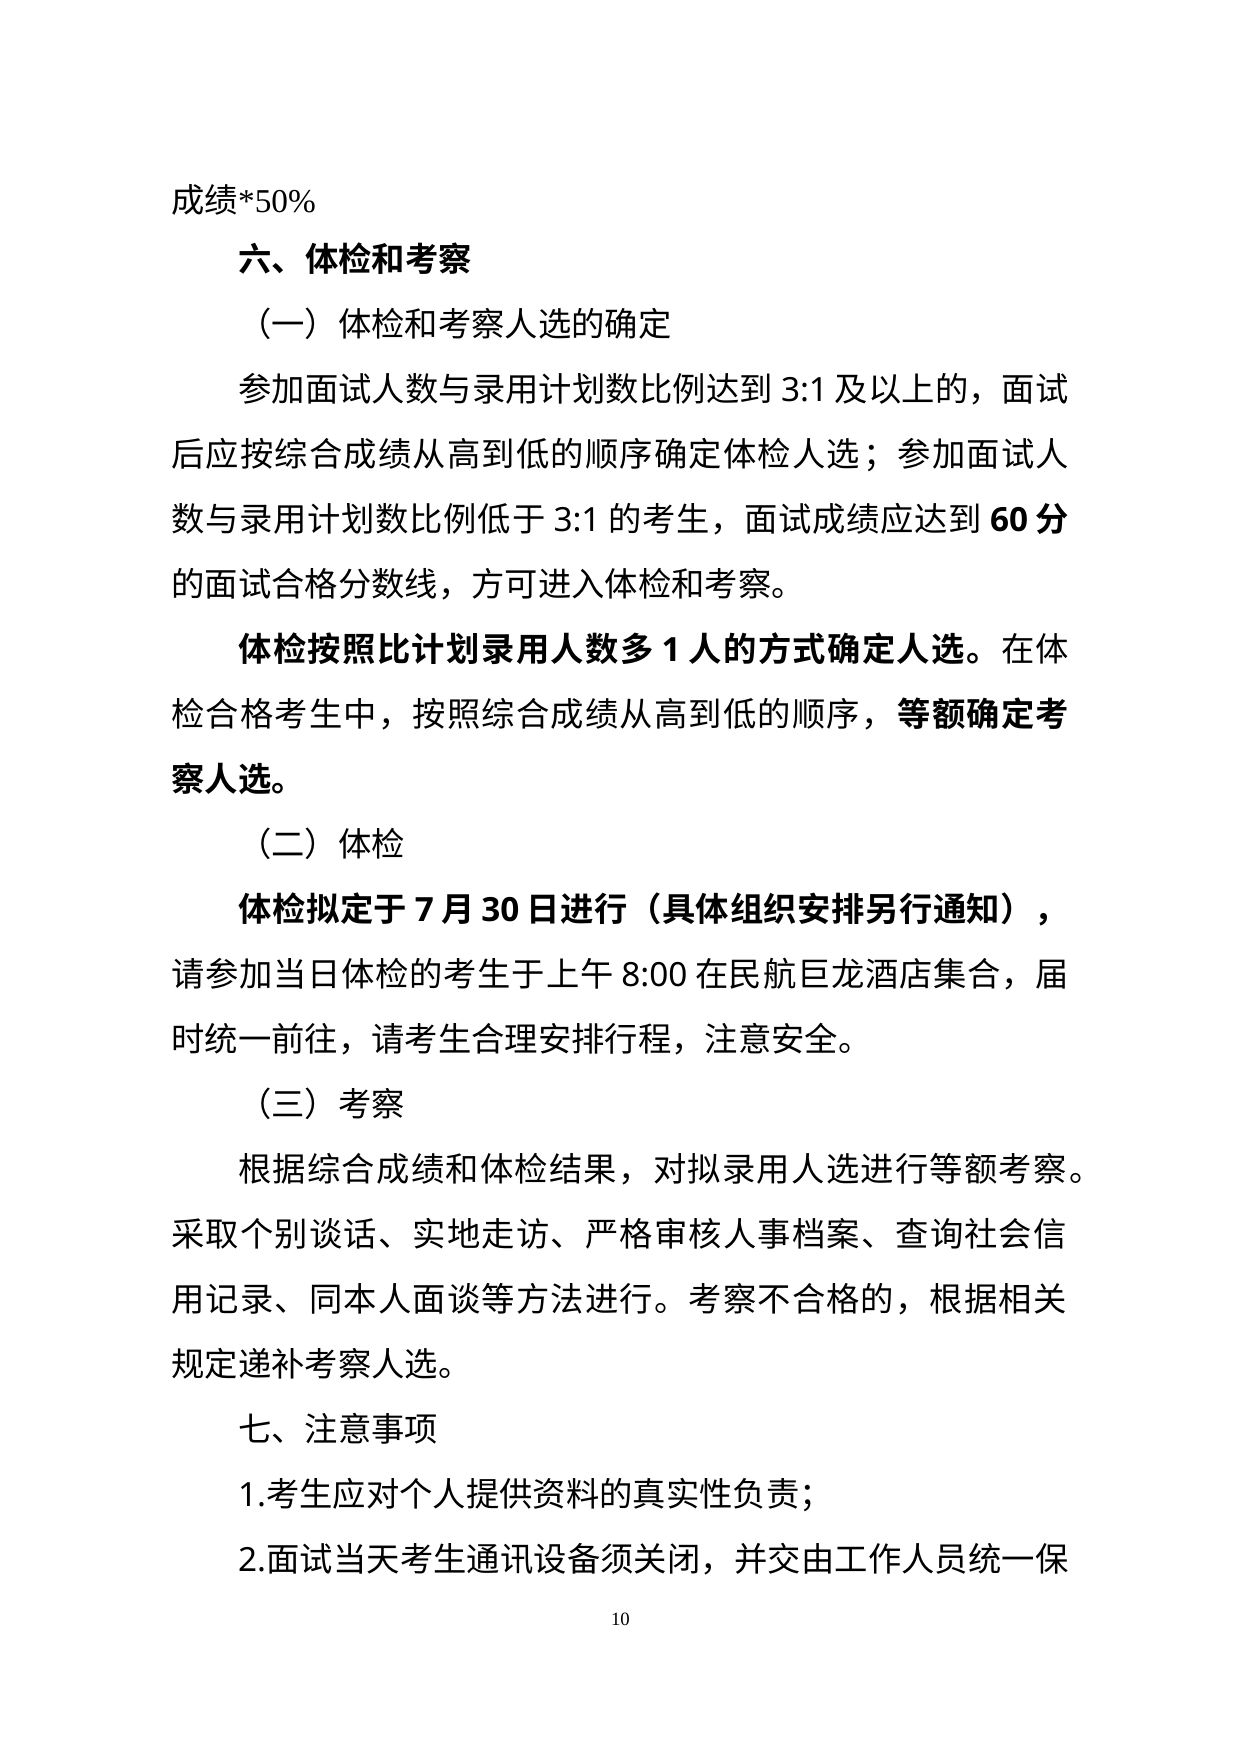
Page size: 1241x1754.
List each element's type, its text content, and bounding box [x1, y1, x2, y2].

text 根据综合成绩和体检结果，对拟录用人选进行等额考察。采取个别谈话、实地走访、严格审核人事档案、查询社会信用记录、同本人面谈等方法进行。考察不合格的，根据相关规定递补考察人选。 [171, 1134, 1069, 1394]
text 七、注意事项 [171, 1394, 1069, 1459]
text 1.考生应对个人提供资料的真实性负责； [171, 1459, 1069, 1524]
text 体检拟定于7月30日进行（具体组织安排另行通知），请参加当日体检的考生于上午8:00在民航巨龙酒店集合，届时统一前往，请考生合理安排行程，注意安全。 [171, 874, 1069, 1069]
text （一）体检和考察人选的确定 [171, 289, 1069, 354]
text 六、体检和考察 [171, 224, 1069, 289]
text （三）考察 [171, 1069, 1069, 1134]
text 体检按照比计划录用人数多1人的方式确定人选。在体检合格考生中，按照综合成绩从高到低的顺序，等额确定考察人选。 [171, 614, 1069, 809]
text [171, 162, 1069, 224]
text 参加面试人数与录用计划数比例达到3:1及以上的，面试后应按综合成绩从高到低的顺序确定体检人选；参加面试人数与录用计划数比例低于3:1的考生，面试成绩应达到60分的面试合格分数线，方可进入体检和考察。 [171, 354, 1069, 614]
text （二）体检 [171, 809, 1069, 874]
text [171, 1524, 1069, 1589]
